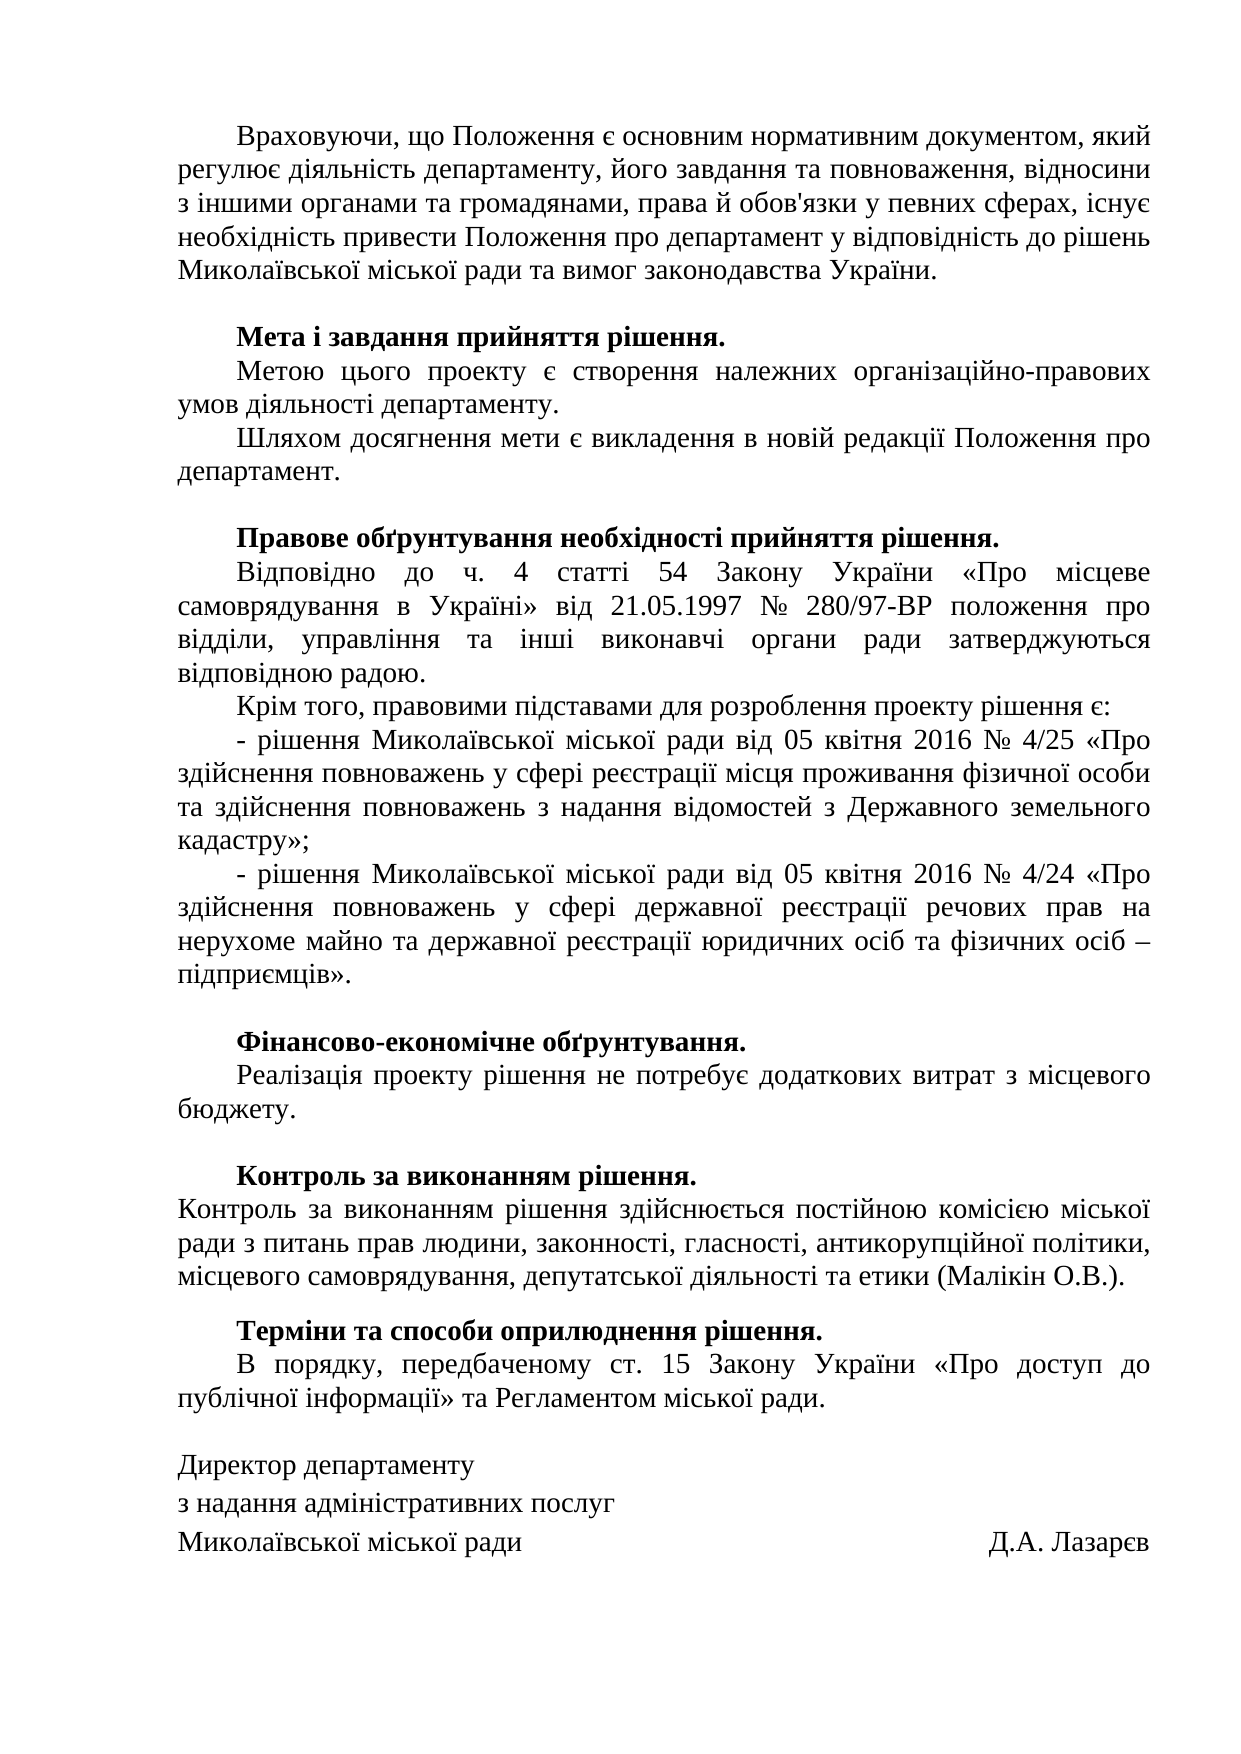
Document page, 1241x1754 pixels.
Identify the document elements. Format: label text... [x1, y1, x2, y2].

text - рішення Миколаївської міської ради від 05 квітня 2016 № 4/25 «Про здійснення повноважень у сфері реєстрації місця проживання фізичної особи та здійснення повноважень з надання відомостей з Державного земельного кадастру»; [177, 722, 1152, 856]
text з надання адміністративних послуг [177, 1486, 1152, 1519]
text Правове обґрунтування необхідності прийняття рішення. [177, 521, 1152, 554]
text Фінансово-економічне обґрунтування. [177, 1024, 1152, 1057]
text Контроль за виконанням рішення здійснюється постійною комісією міської ради з питань прав людини, законності, гласності, антикорупційної політики, місцевого самоврядування, депутатської діяльності та етики (Малікін О.В.). [177, 1191, 1152, 1292]
text Директор департаменту [177, 1447, 1152, 1481]
text Мета і завдання прийняття рішення. [177, 319, 1152, 353]
text Відповідно до ч. 4 статті 54 Закону України «Про місцеве самоврядування в Україні» від 21.05.1997 № 280/97-ВР положення про відділи, управління та інші виконавчі органи ради затверджуються відповідною радою. [177, 554, 1152, 688]
text Крім того, правовими підставами для розроблення проекту рішення є: [177, 688, 1152, 722]
text Реалізація проекту рішення не потребує додаткових витрат з місцевого бюджету. [177, 1057, 1152, 1124]
text Миколаївської міської ради Д.А. Лазарєв [177, 1524, 1152, 1558]
text Враховуючи, що Положення є основним нормативним документом, який регулює діяльність департаменту, його завдання та повноваження, відносини з іншими органами та громадянами, права й обов'язки у певних сферах, існує необхідність привести Положення про департамент у відповідність до рішень Миколаївської міської ради та вимог законодавства України. [177, 118, 1152, 286]
text Метою цього проекту є створення належних організаційно-правових умов діяльності департаменту. [177, 353, 1152, 420]
text Контроль за виконанням рішення. [177, 1158, 1152, 1191]
text Терміни та способи оприлюднення рішення. [177, 1313, 1152, 1346]
text - рішення Миколаївської міської ради від 05 квітня 2016 № 4/24 «Про здійснення повноважень у сфері державної реєстрації речових прав на нерухоме майно та державної реєстрації юридичних осіб та фізичних осіб – підприємців». [177, 856, 1152, 990]
text Шляхом досягнення мети є викладення в новій редакції Положення про департамент. [177, 420, 1152, 487]
text В порядку, передбаченому ст. 15 Закону України «Про доступ до публічної інформації» та Регламентом міської ради. [177, 1346, 1152, 1413]
